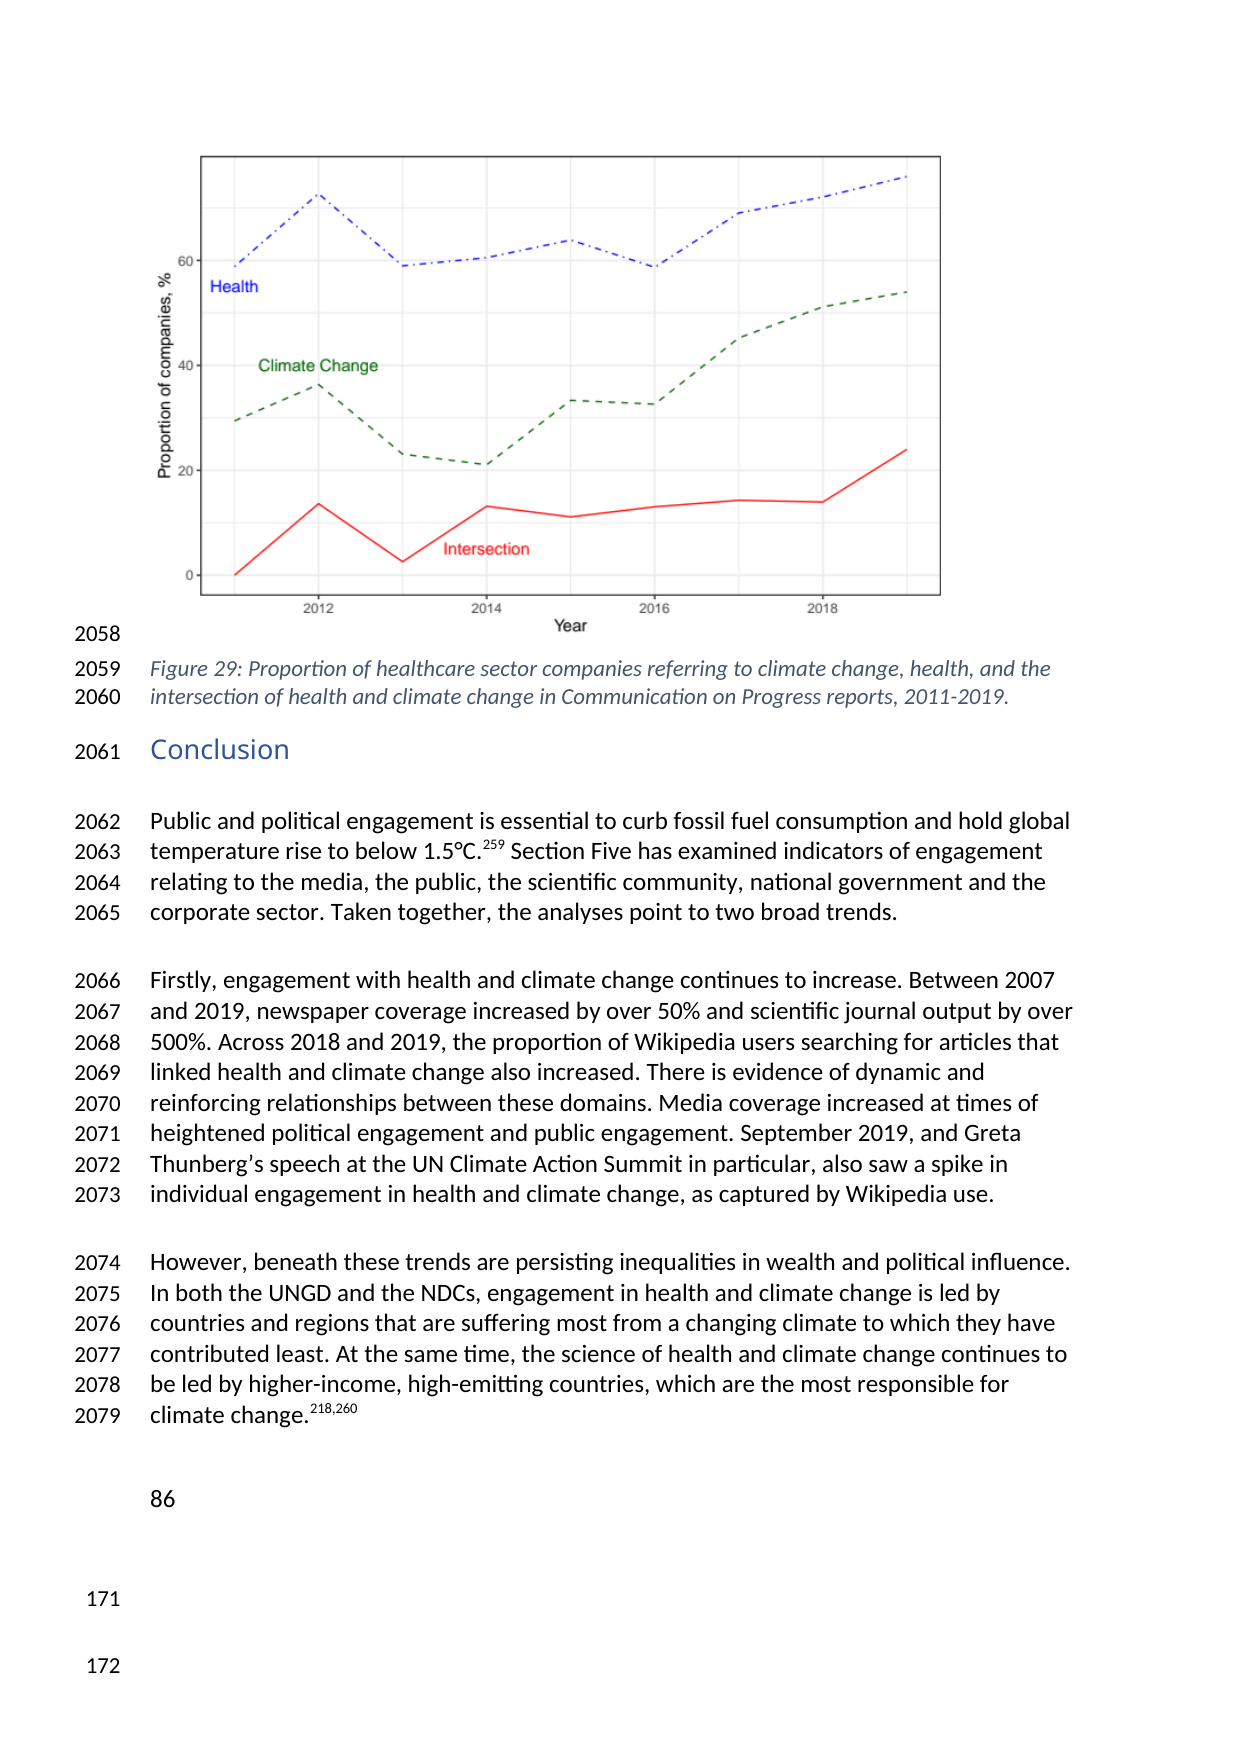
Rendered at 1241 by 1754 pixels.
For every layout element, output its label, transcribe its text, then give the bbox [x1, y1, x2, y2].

text Firstly, engagement with health and climate change continues to increase. Between 2007 and 2019, newspaper coverage increased by over 50% and scientific journal output by over 500%. Across 2018 and 2019, the proportion of Wikipedia users searching for articles that linked health and climate change also increased. There is evidence of dynamic and reinforcing relationships between these domains. Media coverage increased at times of heightened political engagement and public engagement. September 2019, and Greta Thunberg’s speech at the UN Climate Action Summit in particular, also saw a spike in individual engagement in health and climate change, as captured by Wikipedia use. [150, 964, 1090, 1209]
subtitle Conclusion [150, 731, 1090, 767]
text However, beneath these trends are persisting inequalities in wealth and political influence. In both the UNGD and the NDCs, engagement in health and climate change is led by countries and regions that are suffering most from a changing climate to which they have contributed least. At the same time, the science of health and climate change continues to be led by higher-income, high-emitting countries, which are the most responsible for climate change.218,260 [150, 1246, 1090, 1429]
text Public and political engagement is essential to curb fossil fuel consumption and hold global temperature rise to below 1.5°C.259 Section Five has examined indicators of engagement relating to the media, the public, the scientific community, national government and the corporate sector. Taken together, the analyses point to two broad trends. [150, 805, 1090, 927]
